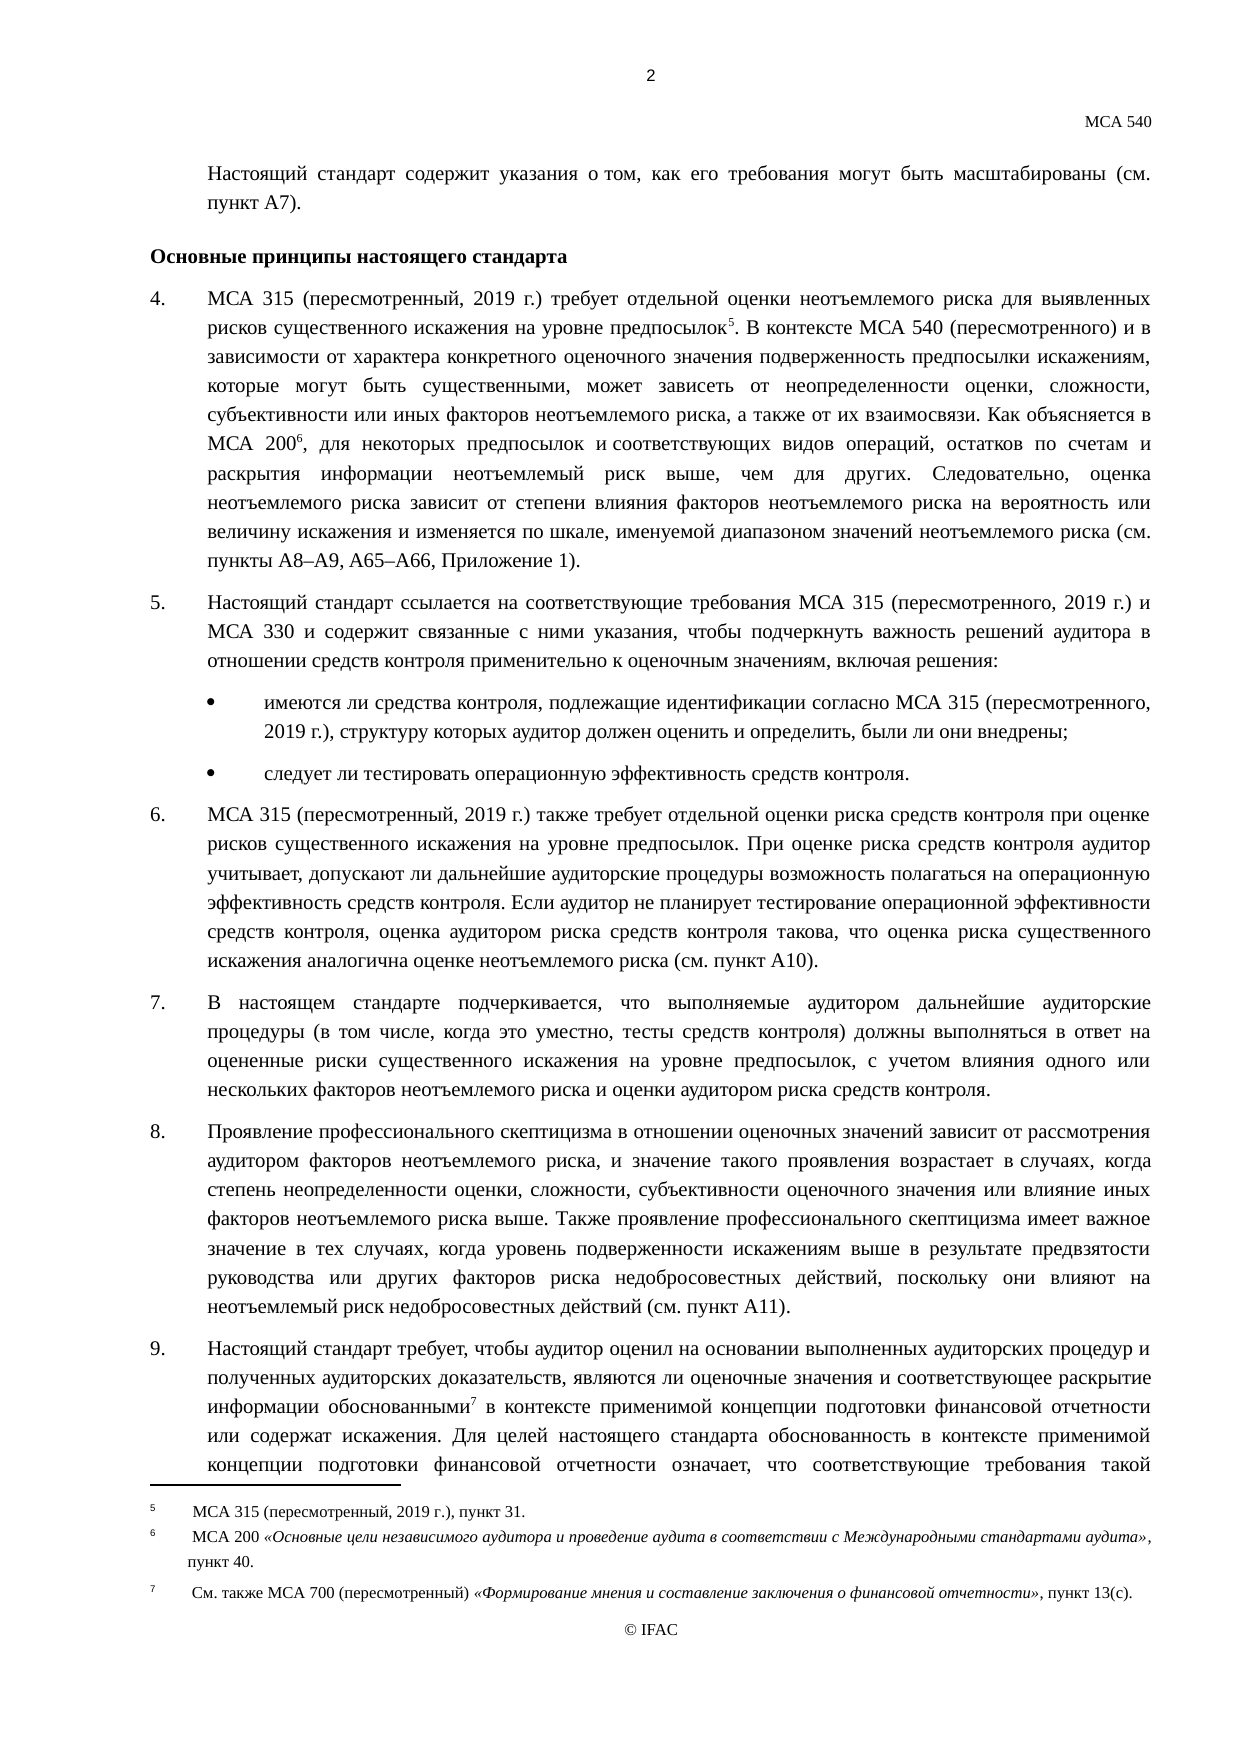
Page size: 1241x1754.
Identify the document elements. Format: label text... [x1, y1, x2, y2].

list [150, 157, 1152, 215]
list 6. МСА 315 (пересмотренный, 2019 г.) также требует отдельной оценки риска средств контроля при оценке рисков существенного искажения на уровне предпосылок. При оценке риска средств контроля аудитор учитывает, допускают ли дальнейшие аудиторские процедуры возможность полагаться на операционную эффективность средств контроля. Если аудитор не планирует тестирование операционной эффективности средств контроля, оценка аудитором риска средств контроля такова, что оценка риска существенного искажения аналогична оценке неотъемлемого риска (см. пункт A10). [150, 798, 1152, 973]
subtitle Основные принципы настоящего стандарта [150, 240, 1152, 269]
list 4. МСА 315 (пересмотренный, 2019 г.) требует отдельной оценки неотъемлемого риска для выявленных рисков существенного искажения на уровне предпосылок. В контексте МСА 540 (пересмотренного) и в зависимости от характера конкретного оценочного значения подверженность предпосылки искажениям, которые могут быть существенными, может зависеть от неопределенности оценки, сложности, субъективности или иных факторов неотъемлемого риска, а также от их взаимосвязи. Как объясняется в МСА 200, для некоторых предпосылок и соответствующих видов операций, остатков по счетам и раскрытия информации неотъемлемый риск выше, чем для других. Следовательно, оценка неотъемлемого риска зависит от степени влияния факторов неотъемлемого риска на вероятность или величину искажения и изменяется по шкале, именуемой диапазоном значений неотъемлемого риска (см. пункты A8–A9, A65–A66, Приложение 1). [150, 282, 1152, 573]
list 5. Настоящий стандарт ссылается на соответствующие требования МСА 315 (пересмотренного, 2019 г.) и МСА 330 и содержит связанные с ними указания, чтобы подчеркнуть важность решений аудитора в отношении средств контроля применительно к оценочным значениям, включая решения: [150, 586, 1152, 673]
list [150, 1332, 1152, 1477]
list 7. В настоящем стандарте подчеркивается, что выполняемые аудитором дальнейшие аудиторские процедуры (в том числе, когда это уместно, тесты средств контроля) должны выполняться в ответ на оцененные риски существенного искажения на уровне предпосылок, с учетом влияния одного или нескольких факторов неотъемлемого риска и оценки аудитором риска средств контроля. [150, 986, 1152, 1102]
list следует ли тестировать операционную эффективность средств контроля. [207, 757, 1152, 786]
list имеются ли средства контроля, подлежащие идентификации согласно МСА 315 (пересмотренного, 2019 г.), структуру которых аудитор должен оценить и определить, были ли они внедрены; [207, 686, 1152, 744]
list 8. Проявление профессионального скептицизма в отношении оценочных значений зависит от рассмотрения аудитором факторов неотъемлемого риска, и значение такого проявления возрастает в случаях, когда степень неопределенности оценки, сложности, субъективности оценочного значения или влияние иных факторов неотъемлемого риска выше. Также проявление профессионального скептицизма имеет важное значение в тех случаях, когда уровень подверженности искажениям выше в результате предвзятости руководства или других факторов риска недобросовестных действий, поскольку они влияют на неотъемлемый риск недобросовестных действий (см. пункт А11). [150, 1115, 1152, 1319]
